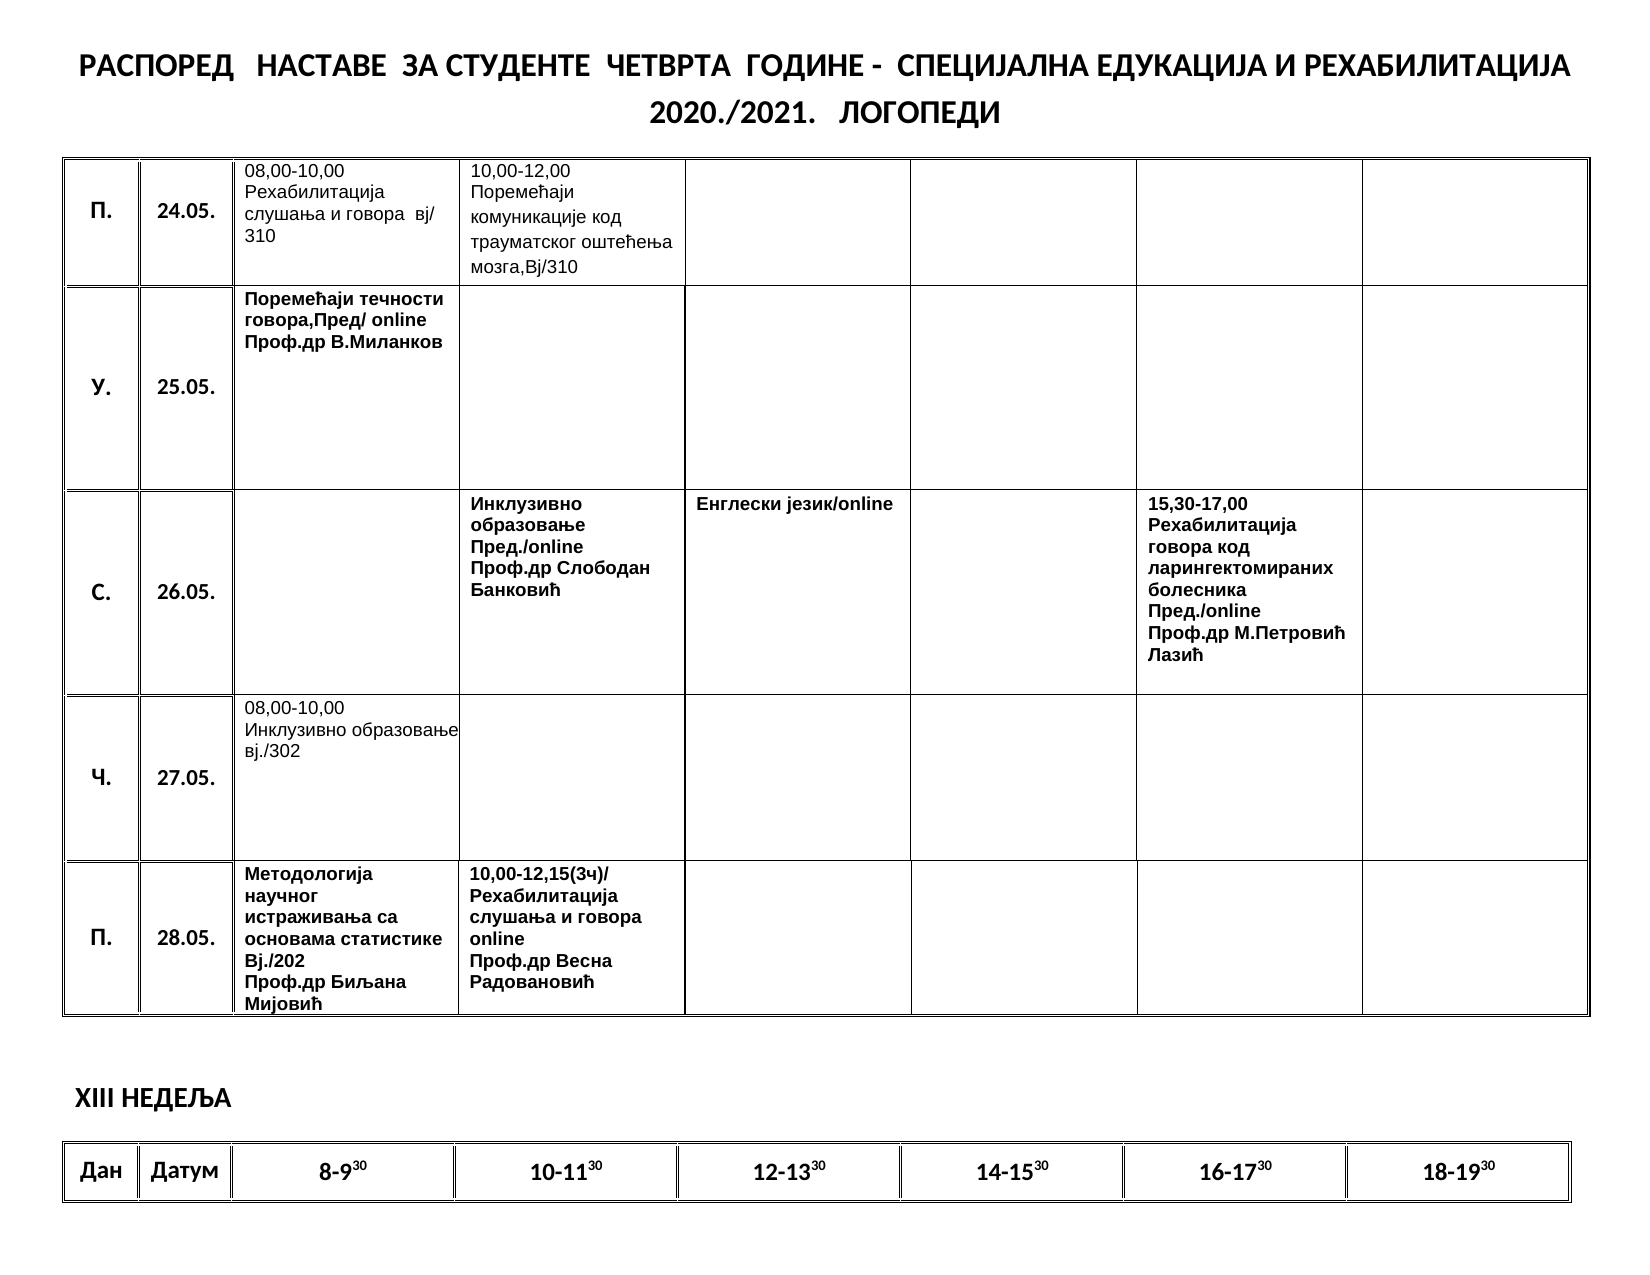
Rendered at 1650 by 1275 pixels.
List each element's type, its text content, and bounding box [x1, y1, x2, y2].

table_cell [1363, 695, 1587, 860]
table_cell 08,00-10,00 Инклузивно образовање вј./302 [235, 695, 459, 860]
table_header 12-1330 [678, 1142, 901, 1199]
table_cell [235, 490, 459, 694]
table_cell П. [65, 160, 139, 284]
table_cell [1363, 861, 1587, 1014]
table_cell У. [65, 285, 138, 489]
table_header 14-1530 [901, 1142, 1124, 1199]
table_cell 27.05. [141, 697, 232, 860]
table_cell С. [64, 489, 139, 694]
table_header 18-1930 [1347, 1144, 1568, 1199]
table_cell [686, 160, 910, 284]
table_cell [460, 695, 684, 860]
table_cell Ч. [64, 694, 139, 860]
table_header Дан [65, 1144, 138, 1199]
table_cell [1137, 695, 1362, 860]
table_cell 10,00-12,00 Поремећаји комуникације код трауматског оштећења мозга,Вј/310 [460, 160, 685, 284]
table_cell [911, 286, 1136, 489]
table_cell 15,30-17,00 Рехабилитација говора код ларингектомираних болесника Пред./online Проф.др М.Петровић Лазић [1137, 490, 1362, 694]
table_cell Методологија научног истраживања са основама статистике Вј./202 Проф.др Биљана Мијовић [233, 861, 458, 1014]
table_cell 28.05. [139, 863, 233, 1014]
table_cell [1138, 861, 1362, 1014]
table_cell [686, 286, 910, 489]
text XIII недеља [75, 1079, 1575, 1115]
table_header 8-930 [231, 1144, 454, 1199]
table_cell 10,00-12,15(3ч)/ Рехабилитација слушања и говора online Проф.др Весна Радовановић [459, 861, 684, 1014]
table_cell [911, 160, 1136, 284]
table_cell Енглески језик/online [686, 490, 910, 694]
table_cell [912, 861, 1137, 1014]
table_cell [1363, 160, 1587, 284]
table_cell [911, 490, 1136, 694]
table_cell 08,00-10,00 Рехабилитација слушања и говора вј/ 310 [233, 160, 459, 284]
table_cell [1137, 160, 1362, 284]
table_cell 24.05. [139, 160, 233, 284]
table_cell [1363, 286, 1587, 489]
table_header Датум [139, 1144, 231, 1199]
table_header 10-1130 [454, 1144, 677, 1199]
table_cell [686, 695, 910, 860]
table_cell Инклузивно образовање Пред./online Проф.др Слободан Банковић [460, 490, 684, 694]
table_cell [1137, 286, 1362, 489]
table_cell [460, 286, 684, 489]
table_header 16-1730 [1124, 1142, 1347, 1199]
table_cell 25.05. [141, 288, 232, 489]
table_cell П. [64, 860, 139, 1014]
table_cell 26.05. [141, 492, 232, 694]
table_cell [911, 695, 1136, 860]
table_cell Поремећаји течности говора,Пред/ online Проф.др В.Миланков [235, 286, 459, 489]
table_cell [1363, 490, 1587, 694]
table_cell [686, 861, 911, 1014]
